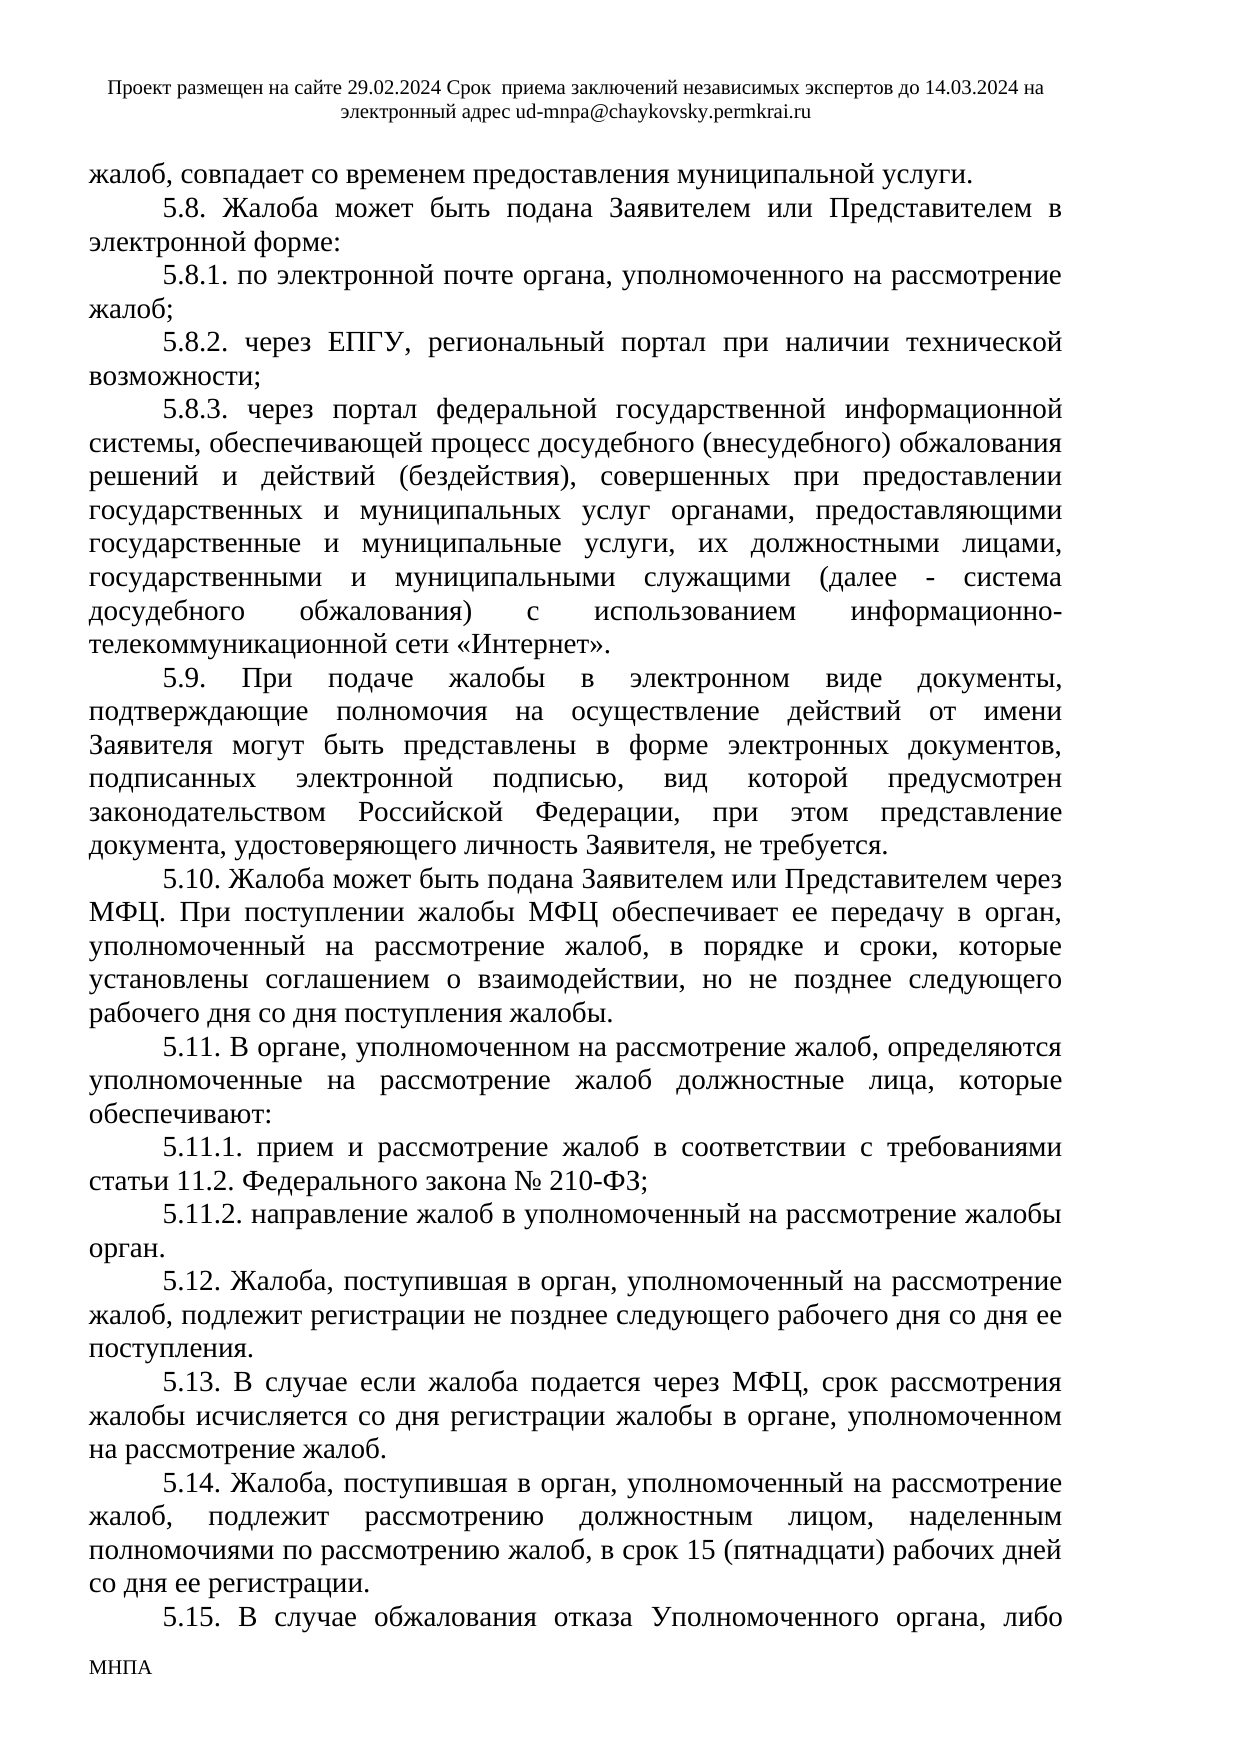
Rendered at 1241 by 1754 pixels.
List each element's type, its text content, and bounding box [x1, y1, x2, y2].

text 5.8.1. по электронной почте органа, уполномоченного на рассмотрение жалоб; [89, 257, 1063, 324]
text 5.7. Время приема жалоб органа, уполномоченного на рассмотрение жалоб, совпадает со временем предоставления муниципальной услуги. [89, 157, 1063, 190]
text 5.11.2. направление жалоб в уполномоченный на рассмотрение жалобы орган. [89, 1196, 1063, 1263]
text 5.11. В органе, уполномоченном на рассмотрение жалоб, определяются уполномоченные на рассмотрение жалоб должностные лица, которые обеспечивают: [89, 1029, 1063, 1129]
text 5.14. Жалоба, поступившая в орган, уполномоченный на рассмотрение жалоб, подлежит рассмотрению должностным лицом, наделенным полномочиями по рассмотрению жалоб, в срок 15 (пятнадцати) рабочих дней со дня ее регистрации. [89, 1465, 1063, 1599]
text 5.11.1. прием и рассмотрение жалоб в соответствии с требованиями статьи 11.2. Федерального закона № 210-ФЗ; [89, 1129, 1063, 1196]
text 5.8.3. через портал федеральной государственной информационной системы, обеспечивающей процесс досудебного (внесудебного) обжалования решений и действий (бездействия), совершенных при предоставлении государственных и муниципальных услуг органами, предоставляющими государственные и муниципальные услуги, их должностными лицами, государственными и муниципальными служащими (далее - система досудебного обжалования) с использованием информационно-телекоммуникационной сети «Интернет». [89, 391, 1063, 660]
text 5.12. Жалоба, поступившая в орган, уполномоченный на рассмотрение жалоб, подлежит регистрации не позднее следующего рабочего дня со дня ее поступления. [89, 1263, 1063, 1364]
text 5.8. Жалоба может быть подана Заявителем или Представителем в электронной форме: [89, 190, 1063, 257]
text 5.10. Жалоба может быть подана Заявителем или Представителем через МФЦ. При поступлении жалобы МФЦ обеспечивает ее передачу в орган, уполномоченный на рассмотрение жалоб, в порядке и сроки, которые установлены соглашением о взаимодействии, но не позднее следующего рабочего дня со дня поступления жалобы. [89, 861, 1063, 1029]
text 5.8.2. через ЕПГУ, региональный портал при наличии технической возможности; [89, 324, 1063, 391]
text 5.9. При подаче жалобы в электронном виде документы, подтверждающие полномочия на осуществление действий от имени Заявителя могут быть представлены в форме электронных документов, подписанных электронной подписью, вид которой предусмотрен законодательством Российской Федерации, при этом представление документа, удостоверяющего личность Заявителя, не требуется. [89, 660, 1063, 861]
text 5.13. В случае если жалоба подается через МФЦ, срок рассмотрения жалобы исчисляется со дня регистрации жалобы в органе, уполномоченном на рассмотрение жалоб. [89, 1364, 1063, 1465]
